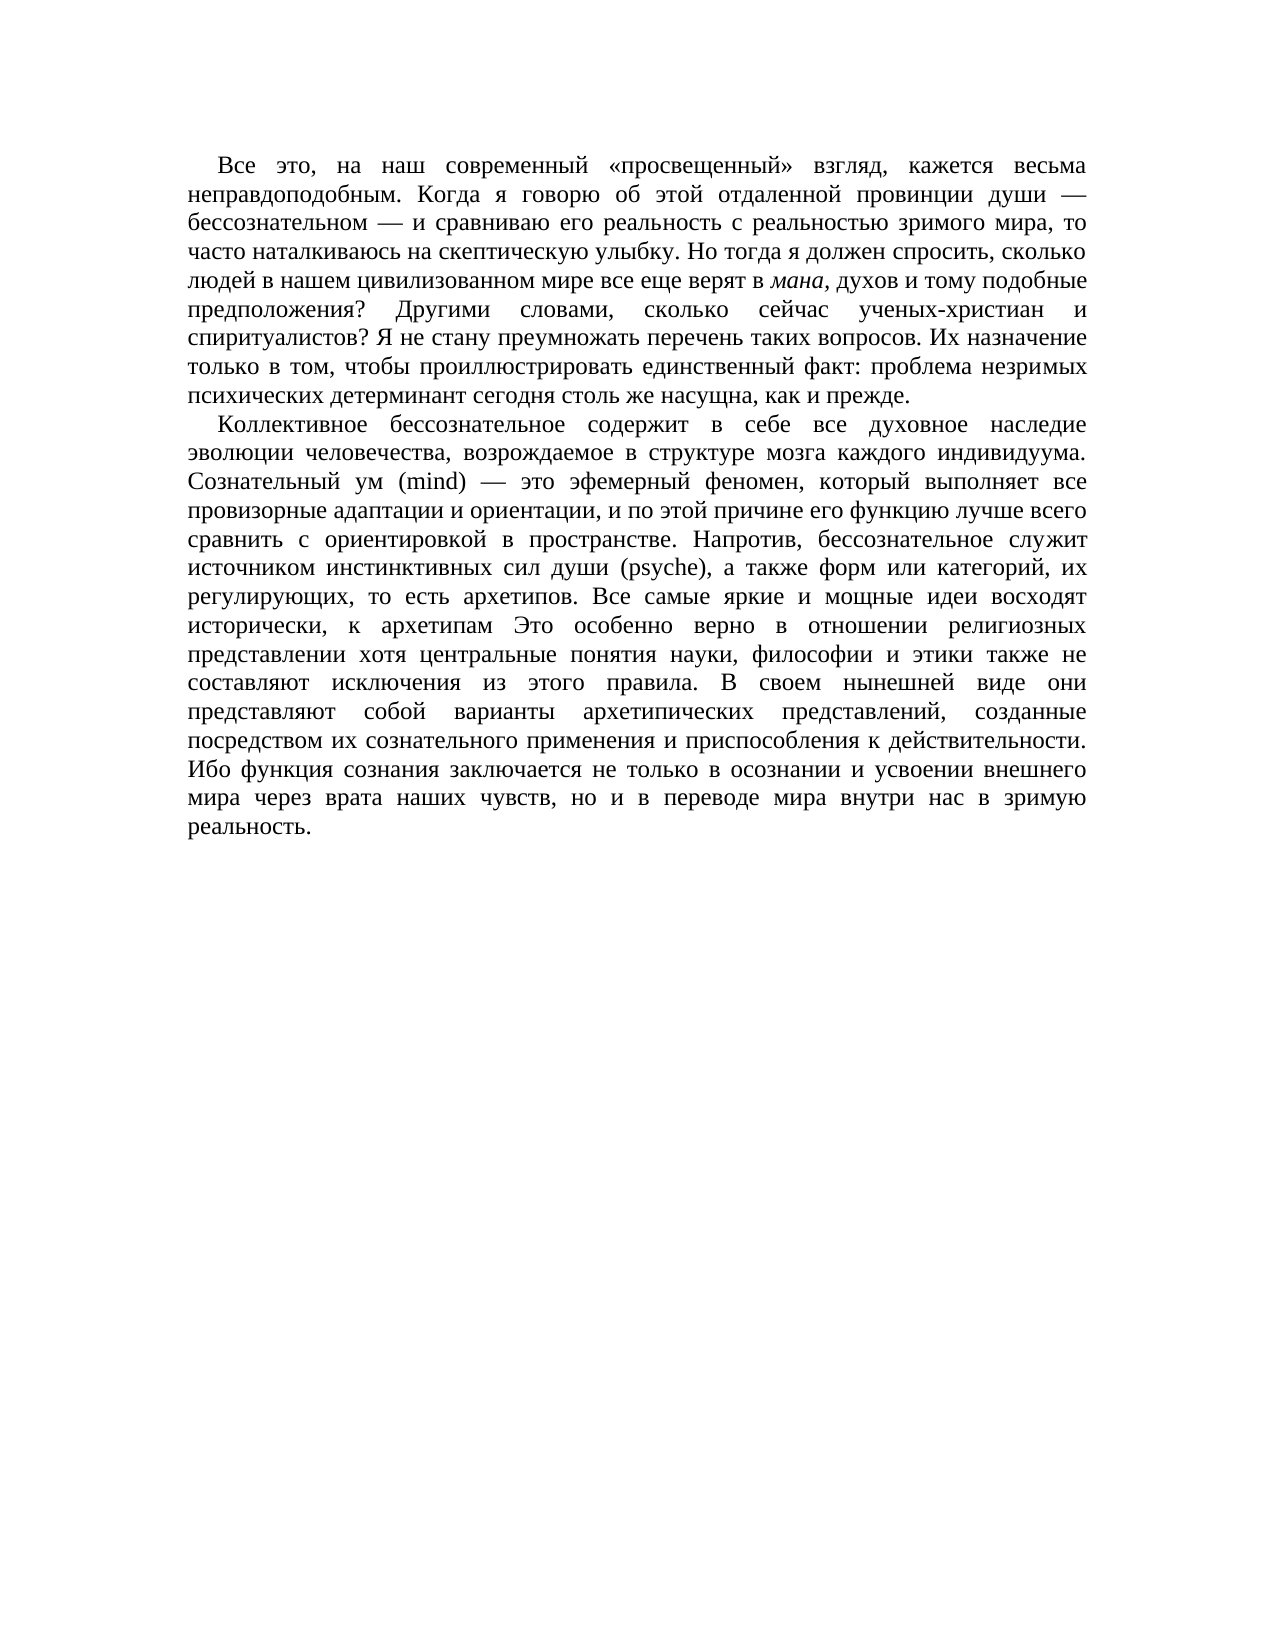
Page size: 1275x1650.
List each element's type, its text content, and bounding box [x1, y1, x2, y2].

text Коллективное бессознательное содержит в себе все духовное наследие эволюции человечества, возрождаемое в структуре мозга каждого индивидуума. Сознательный ум (mind) — это эфемерный феномен, который выполняет все провизорные адаптации и ориентации, и по этой причине его функцию лучше всего сравнить с ориентировкой в пространстве. Напротив, бессознательное служит источником инстинктивных сил души (psyche), а также форм или категорий, их регулирующих, то есть архетипов. Все самые яркие и мощные идеи восходят исторически, к архетипам Это особенно верно в отношении религиозных представлении хотя центральные понятия науки, философии и этики также не составляют исключения из этого правила. В своем нынешней виде они представляют собой варианты архетипических представлений, созданные посредством их сознательного применения и приспособления к действительности. Ибо функция сознания заключается не только в осознании и усвоении внешнего мира через врата наших чувств, но и в переводе мира внутри нас в зримую реальность. [187, 409, 1087, 840]
text Все это, на наш современный «просвещенный» взгляд, кажется весьма неправдоподобным. Когда я говорю об этой отдаленной провинции души — бессознательном — и сравниваю его реальность с реальностью зримого мира, то часто наталкиваюсь на скептическую улыбку. Но тогда я должен спросить, сколько людей в нашем цивилизованном мире все еще верят в мана, духов и тому подобные предположения? Другими словами, сколько сейчас ученых-христиан и спиритуалистов? Я не стану преумножать перечень таких вопросов. Их назначение только в том, чтобы проиллюстрировать единственный факт: проблема незримых психических детерминант сегодня столь же насущна, как и прежде. [187, 150, 1087, 409]
